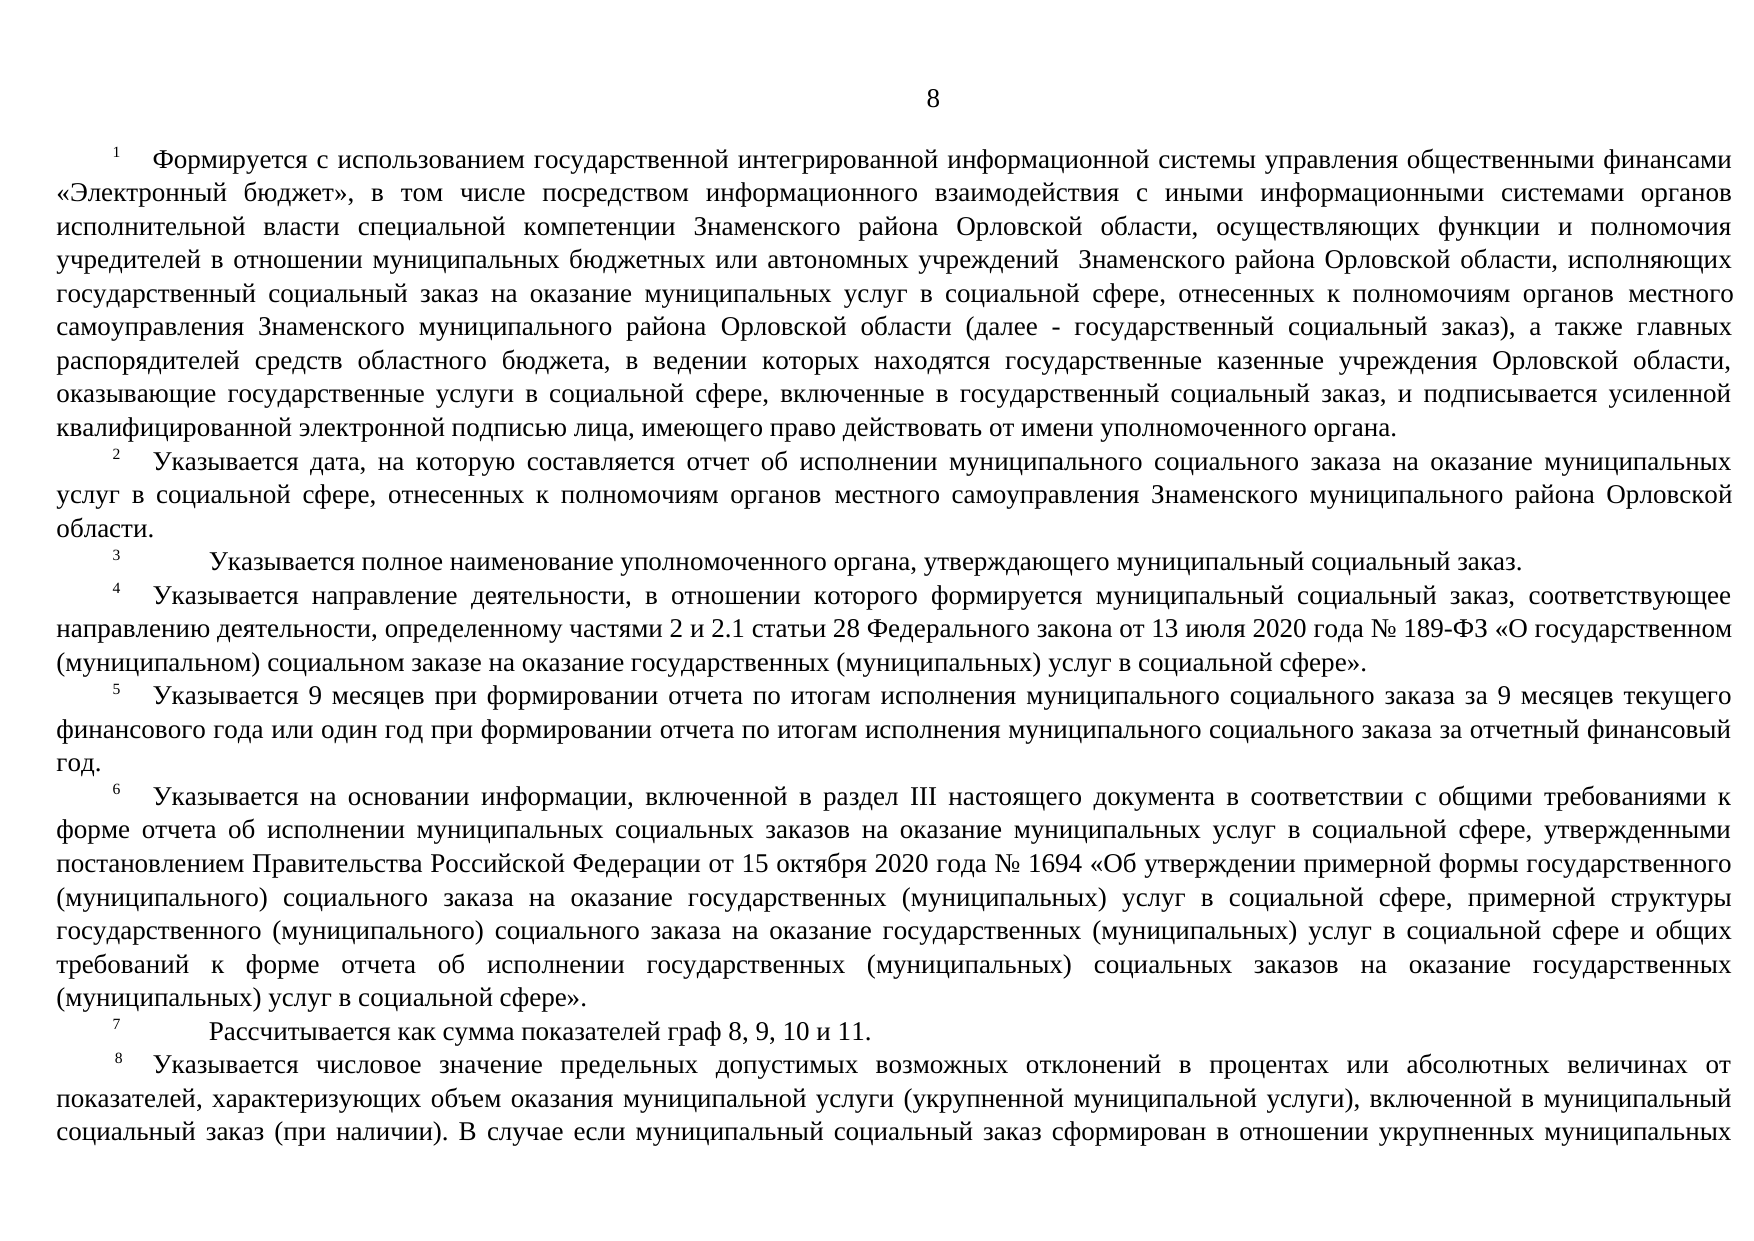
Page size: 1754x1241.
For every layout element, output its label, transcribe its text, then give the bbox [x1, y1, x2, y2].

list Указывается на основании информации, включенной в раздел III настоящего документа в соответствии с общими требованиями к форме отчета об исполнении муниципальных социальных заказов на оказание муниципальных услуг в социальной сфере, утвержденными постановлением Правительства Российской Федерации от 15 октября 2020 года № 1694 «Об утверждении примерной формы государственного (муниципального) социального заказа на оказание государственных (муниципальных) услуг в социальной сфере, примерной структуры государственного (муниципального) социального заказа на оказание государственных (муниципальных) услуг в социальной сфере и общих требований к форме отчета об исполнении государственных (муниципальных) социальных заказов на оказание государственных (муниципальных) услуг в социальной сфере». [56, 780, 1734, 1012]
list Указывается полное наименование уполномоченного органа, утверждающего муниципальный социальный заказ. [56, 545, 1734, 576]
list Рассчитывается как сумма показателей граф 8, 9, 10 и 11. [56, 1015, 1734, 1046]
list Указывается дата, на которую составляется отчет об исполнении муниципального социального заказа на оказание муниципальных услуг в социальной сфере, отнесенных к полномочиям органов местного самоуправления Знаменского муниципального района Орловской области. [56, 445, 1734, 543]
list Указывается 9 месяцев при формировании отчета по итогам исполнения муниципального социального заказа за 9 месяцев текущего финансового года или один год при формировании отчета по итогам исполнения муниципального социального заказа за отчетный финансовый год. [56, 679, 1734, 778]
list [56, 1048, 1734, 1147]
list Формируется с использованием государственной интегрированной информационной системы управления общественными финансами «Электронный бюджет», в том числе посредством информационного взаимодействия с иными информационными системами органов исполнительной власти специальной компетенции Знаменского района Орловской области, осуществляющих функции и полномочия учредителей в отношении муниципальных бюджетных или автономных учреждений Знаменского района Орловской области, исполняющих государственный социальный заказ на оказание муниципальных услуг в социальной сфере, отнесенных к полномочиям органов местного самоуправления Знаменского муниципального района Орловской области (далее - государственный социальный заказ), а также главных распорядителей средств областного бюджета, в ведении которых находятся государственные казенные учреждения Орловской области, оказывающие государственные услуги в социальной сфере, включенные в государственный социальный заказ, и подписывается усиленной квалифицированной электронной подписью лица, имеющего право действовать от имени уполномоченного органа. [56, 143, 1734, 442]
list Указывается направление деятельности, в отношении которого формируется муниципальный социальный заказ, соответствующее направлению деятельности, определенному частями 2 и 2.1 статьи 28 Федерального закона от 13 июля 2020 года № 189-ФЗ «О государственном (муниципальном) социальном заказе на оказание государственных (муниципальных) услуг в социальной сфере». [56, 579, 1734, 677]
